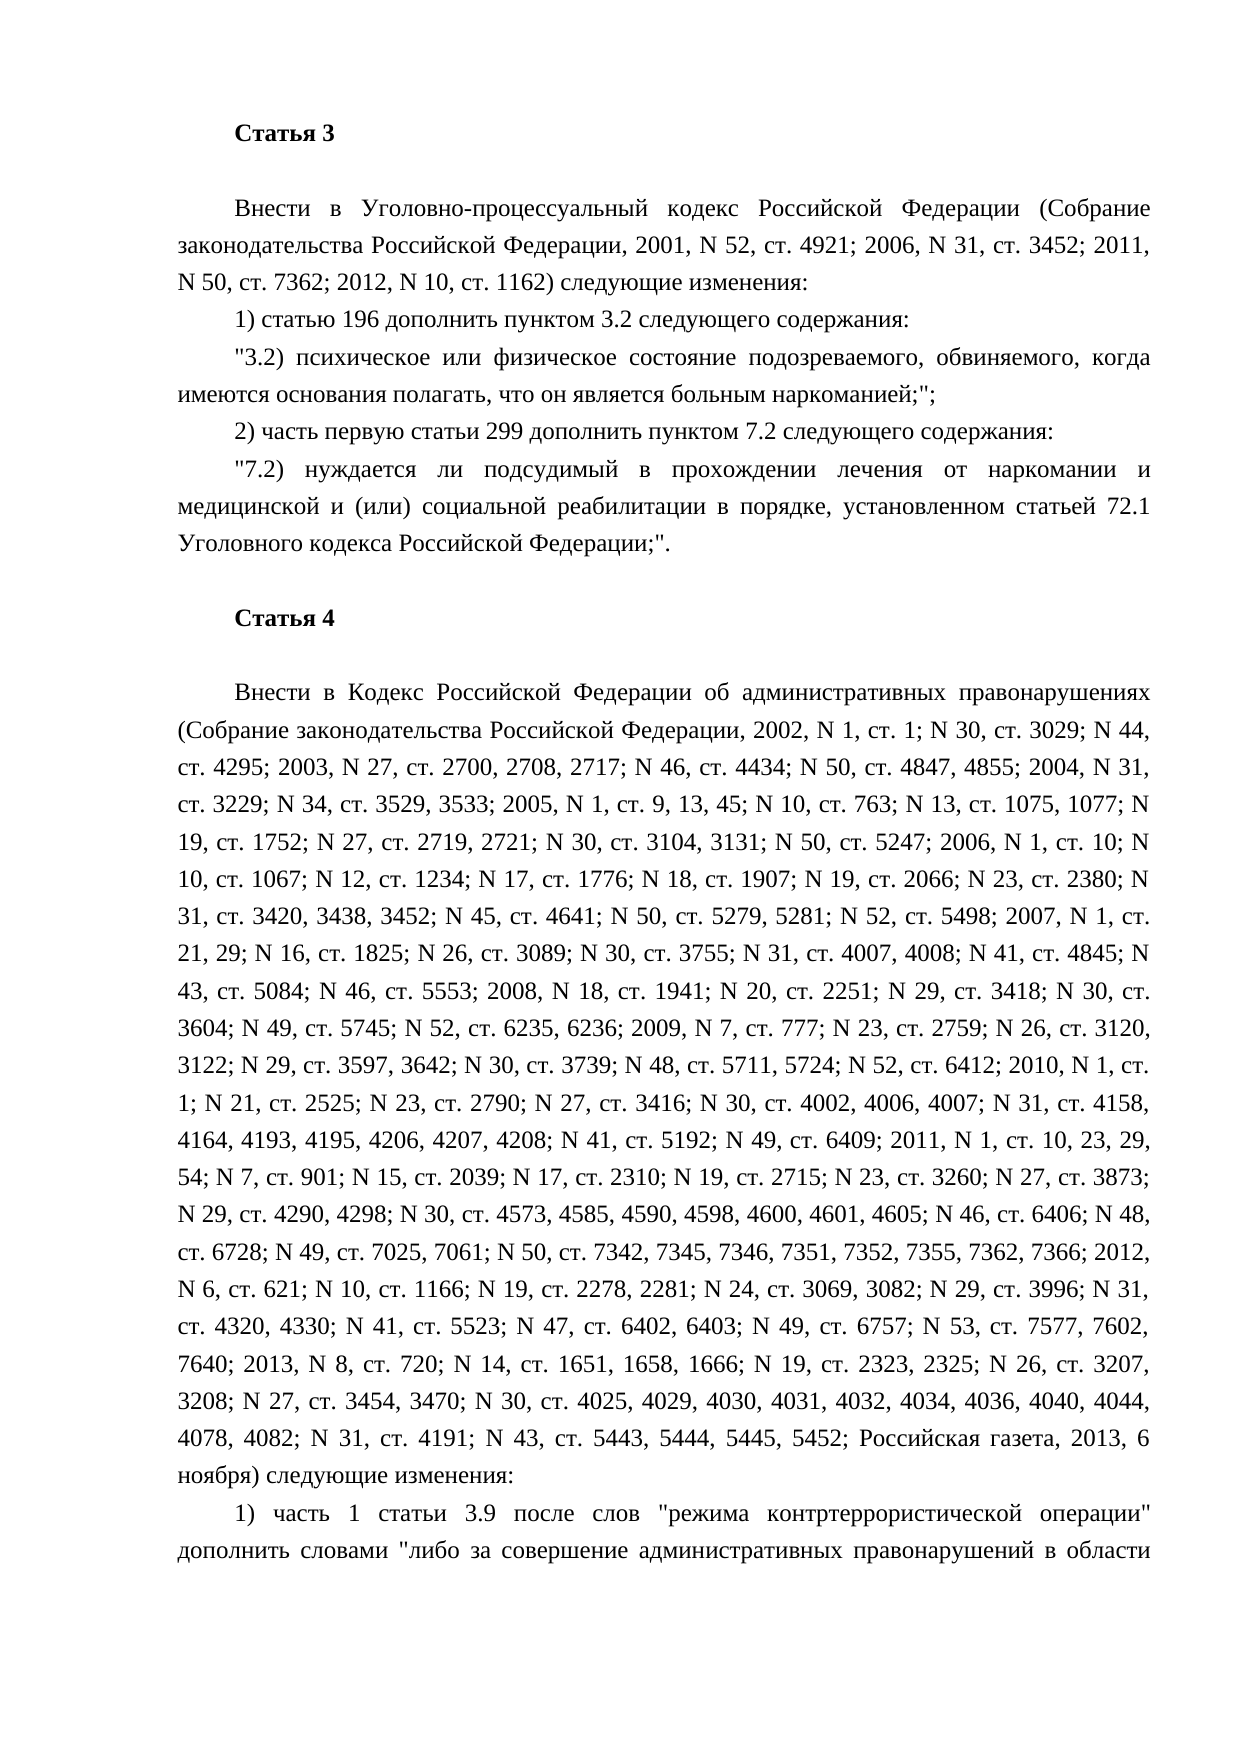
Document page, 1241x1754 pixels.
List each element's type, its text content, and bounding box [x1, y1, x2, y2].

text Статья 4 [177, 603, 1152, 632]
text Внести в Уголовно-процессуальный кодекс Российской Федерации (Собрание законодательства Российской Федерации, 2001, N 52, ст. 4921; 2006, N 31, ст. 3452; 2011, N 50, ст. 7362; 2012, N 10, ст. 1162) следующие изменения: [177, 193, 1152, 296]
text 1) статью 196 дополнить пунктом 3.2 следующего содержания: [177, 304, 1152, 333]
text "7.2) нуждается ли подсудимый в прохождении лечения от наркомании и медицинской и (или) социальной реабилитации в порядке, установленном статьей 72.1 Уголовного кодекса Российской Федерации;". [177, 454, 1152, 557]
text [177, 1498, 1152, 1564]
text 2) часть первую статьи 299 дополнить пунктом 7.2 следующего содержания: [177, 416, 1152, 445]
text Внести в Кодекс Российской Федерации об административных правонарушениях (Собрание законодательства Российской Федерации, 2002, N 1, ст. 1; N 30, ст. 3029; N 44, ст. 4295; 2003, N 27, ст. 2700, 2708, 2717; N 46, ст. 4434; N 50, ст. 4847, 4855; 2004, N 31, ст. 3229; N 34, ст. 3529, 3533; 2005, N 1, ст. 9, 13, 45; N 10, ст. 763; N 13, ст. 1075, 1077; N 19, ст. 1752; N 27, ст. 2719, 2721; N 30, ст. 3104, 3131; N 50, ст. 5247; 2006, N 1, ст. 10; N 10, ст. 1067; N 12, ст. 1234; N 17, ст. 1776; N 18, ст. 1907; N 19, ст. 2066; N 23, ст. 2380; N 31, ст. 3420, 3438, 3452; N 45, ст. 4641; N 50, ст. 5279, 5281; N 52, ст. 5498; 2007, N 1, ст. 21, 29; N 16, ст. 1825; N 26, ст. 3089; N 30, ст. 3755; N 31, ст. 4007, 4008; N 41, ст. 4845; N 43, ст. 5084; N 46, ст. 5553; 2008, N 18, ст. 1941; N 20, ст. 2251; N 29, ст. 3418; N 30, ст. 3604; N 49, ст. 5745; N 52, ст. 6235, 6236; 2009, N 7, ст. 777; N 23, ст. 2759; N 26, ст. 3120, 3122; N 29, ст. 3597, 3642; N 30, ст. 3739; N 48, ст. 5711, 5724; N 52, ст. 6412; 2010, N 1, ст. 1; N 21, ст. 2525; N 23, ст. 2790; N 27, ст. 3416; N 30, ст. 4002, 4006, 4007; N 31, ст. 4158, 4164, 4193, 4195, 4206, 4207, 4208; N 41, ст. 5192; N 49, ст. 6409; 2011, N 1, ст. 10, 23, 29, 54; N 7, ст. 901; N 15, ст. 2039; N 17, ст. 2310; N 19, ст. 2715; N 23, ст. 3260; N 27, ст. 3873; N 29, ст. 4290, 4298; N 30, ст. 4573, 4585, 4590, 4598, 4600, 4601, 4605; N 46, ст. 6406; N 48, ст. 6728; N 49, ст. 7025, 7061; N 50, ст. 7342, 7345, 7346, 7351, 7352, 7355, 7362, 7366; 2012, N 6, ст. 621; N 10, ст. 1166; N 19, ст. 2278, 2281; N 24, ст. 3069, 3082; N 29, ст. 3996; N 31, ст. 4320, 4330; N 41, ст. 5523; N 47, ст. 6402, 6403; N 49, ст. 6757; N 53, ст. 7577, 7602, 7640; 2013, N 8, ст. 720; N 14, ст. 1651, 1658, 1666; N 19, ст. 2323, 2325; N 26, ст. 3207, 3208; N 27, ст. 3454, 3470; N 30, ст. 4025, 4029, 4030, 4031, 4032, 4034, 4036, 4040, 4044, 4078, 4082; N 31, ст. 4191; N 43, ст. 5443, 5444, 5445, 5452; Российская газета, 2013, 6 ноября) следующие изменения: [177, 677, 1152, 1489]
text Статья 3 [177, 118, 1152, 147]
text "3.2) психическое или физическое состояние подозреваемого, обвиняемого, когда имеются основания полагать, что он является больным наркоманией;"; [177, 342, 1152, 408]
